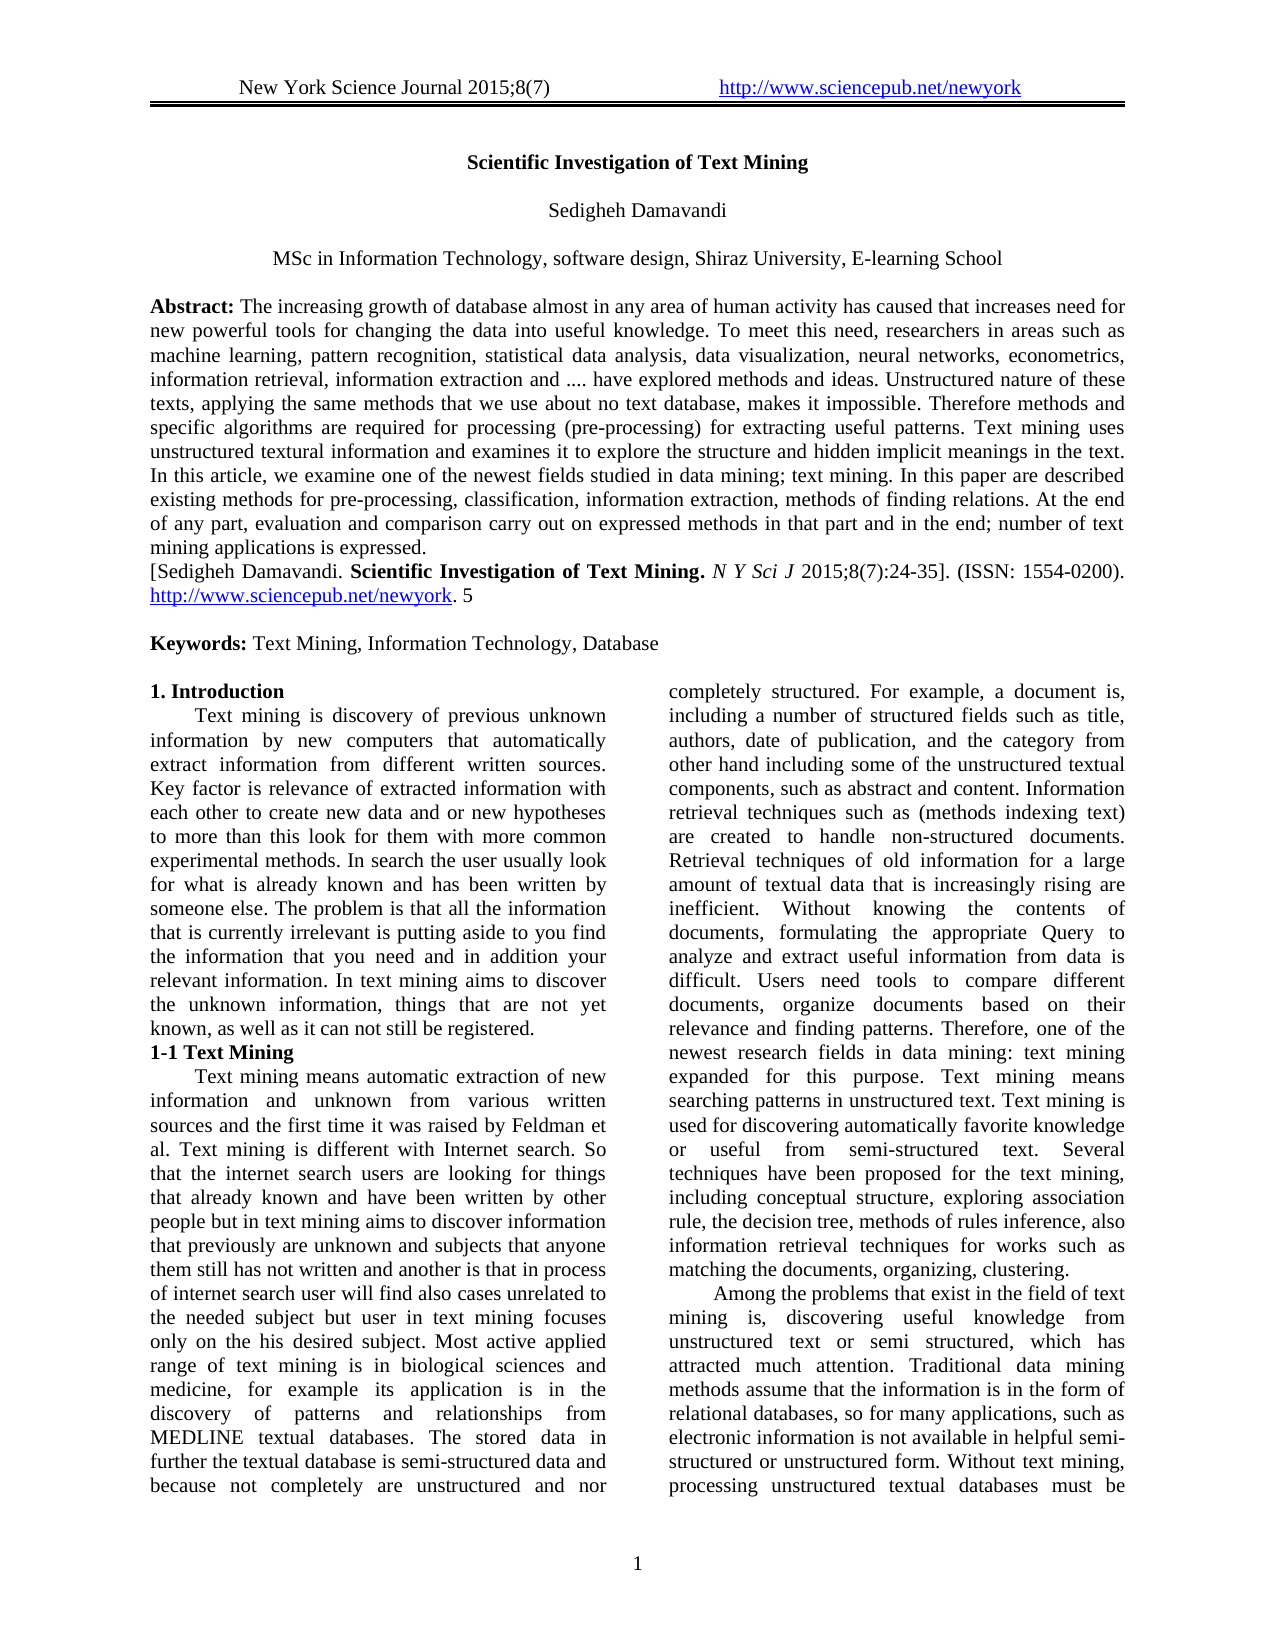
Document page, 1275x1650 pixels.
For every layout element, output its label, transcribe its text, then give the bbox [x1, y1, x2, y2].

text 1. Introduction [150, 679, 606, 703]
text Scientific Investigation of Text Mining [150, 150, 1125, 174]
text MSc in Information Technology, software design, , [150, 246, 1125, 270]
text Text mining is discovery of previous unknown information by new computers that automatically extract information from different written sources. Key factor is relevance of extracted information with each other to create new data and or new hypotheses to more than this look for them with more common experimental methods. In search the user usually look for what is already known and has been written by someone else. The problem is that all the information that is currently irrelevant is putting aside to you find the information that you need and in addition your relevant information. In text mining aims to discover the unknown information, things that are not yet known, as well as it can not still be registered. [150, 703, 606, 1040]
text Sedigheh Damavandi [150, 198, 1125, 222]
text Text mining means automatic extraction of new information and unknown from various written sources and the first time it was raised by Feldman et al. Text mining is different with Internet search. So that the internet search users are looking for things that already known and have been written by other people but in text mining aims to discover information that previously are unknown and subjects that anyone them still has not written and another is that in process of internet search user will find also cases unrelated to the needed subject but user in text mining focuses only on the his desired subject. Most active applied range of text mining is in biological sciences and medicine, for example its application is in the discovery of patterns and relationships from MEDLINE textual databases. The stored data in further the textual database is semi-structured data and because not completely are unstructured and nor completely structured. For example, a document is, including a number of structured fields such as title, authors, date of publication, and the category from other hand including some of the unstructured textual components, such as abstract and content. Information retrieval techniques such as (methods indexing text) are created to handle non-structured documents. Retrieval techniques of old information for a large amount of textual data that is increasingly rising are inefficient. Without knowing the contents of documents, formulating the appropriate Query to analyze and extract useful information from data is difficult. Users need tools to compare different documents, organize documents based on their relevance and finding patterns. Therefore, one of the newest research fields in data mining: text mining expanded for this purpose. Text mining means searching patterns in unstructured text. Text mining is used for discovering automatically favorite knowledge or useful from semi-structured text. Several techniques have been proposed for the text mining, including conceptual structure, exploring association rule, the decision tree, methods of rules inference, also information retrieval techniques for works such as matching the documents, organizing, clustering. [669, 679, 1125, 1281]
text [Sedigheh Damavandi. Scientific Investigation of Text Mining. N Y Sci J 2015;8(7):24-35]. (ISSN: 1554-0200). http://www.sciencepub.net/newyork. 5 [150, 559, 1125, 607]
text 1-1 Text Mining [150, 1040, 606, 1064]
text Keywords: Text Mining, Information Technology, Database [150, 631, 1125, 655]
text Abstract: The increasing growth of database almost in any area of human activity has caused that increases need for new powerful tools for changing the data into useful knowledge. To meet this need, researchers in areas such as machine learning, pattern recognition, statistical data analysis, data visualization, neural networks, econometrics, information retrieval, information extraction and .... have explored methods and ideas. Unstructured nature of these texts, applying the same methods that we use about no text database, makes it impossible. Therefore methods and specific algorithms are required for processing (pre-processing) for extracting useful patterns. Text mining uses unstructured textural information and examines it to explore the structure and hidden implicit meanings in the text. In this article, we examine one of the newest fields studied in data mining; text mining. In this paper are described existing methods for pre-processing, classification, information extraction, methods of finding relations. At the end of any part, evaluation and comparison carry out on expressed methods in that part and in the end; number of text mining applications is expressed. [150, 294, 1125, 559]
text Text mining means automatic extraction of new information and unknown from various written sources and the first time it was raised by Feldman et al. Text mining is different with Internet search. So that the internet search users are looking for things that already known and have been written by other people but in text mining aims to discover information that previously are unknown and subjects that anyone them still has not written and another is that in process of internet search user will find also cases unrelated to the needed subject but user in text mining focuses only on the his desired subject. Most active applied range of text mining is in biological sciences and medicine, for example its application is in the discovery of patterns and relationships from MEDLINE textual databases. The stored data in further the textual database is semi-structured data and because not completely are unstructured and nor completely structured. For example, a document is, including a number of structured fields such as title, authors, date of publication, and the category from other hand including some of the unstructured textual components, such as abstract and content. Information retrieval techniques such as (methods indexing text) are created to handle non-structured documents. Retrieval techniques of old information for a large amount of textual data that is increasingly rising are inefficient. Without knowing the contents of documents, formulating the appropriate Query to analyze and extract useful information from data is difficult. Users need tools to compare different documents, organize documents based on their relevance and finding patterns. Therefore, one of the newest research fields in data mining: text mining expanded for this purpose. Text mining means searching patterns in unstructured text. Text mining is used for discovering automatically favorite knowledge or useful from semi-structured text. Several techniques have been proposed for the text mining, including conceptual structure, exploring association rule, the decision tree, methods of rules inference, also information retrieval techniques for works such as matching the documents, organizing, clustering. [150, 1064, 606, 1497]
